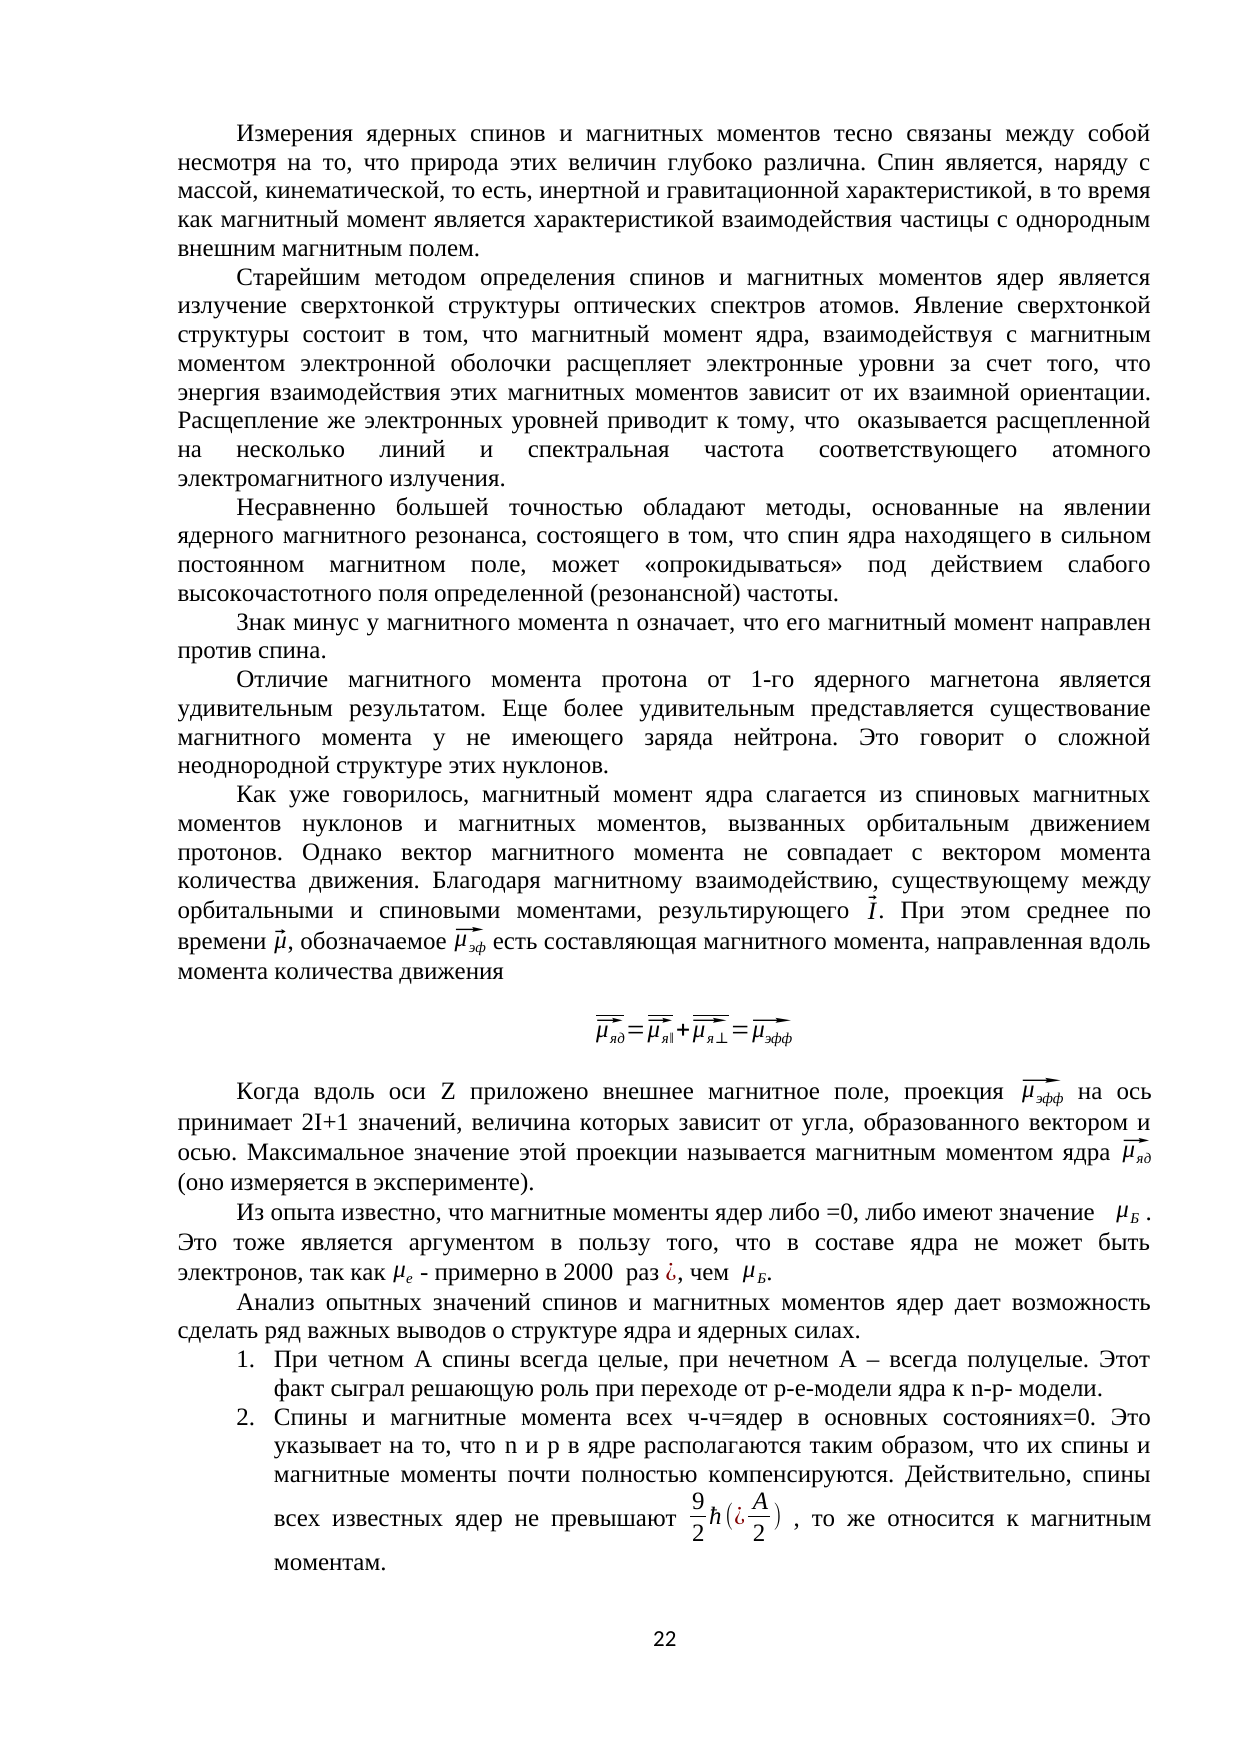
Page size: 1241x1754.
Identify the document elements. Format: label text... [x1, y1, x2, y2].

text Старейшим методом определения спинов и магнитных моментов ядер является излучение сверхтонкой структуры оптических спектров атомов. Явление сверхтонкой структуры состоит в том, что магнитный момент ядра, взаимодействуя с магнитным моментом электронной оболочки расщепляет электронные уровни за счет того, что энергия взаимодействия этих магнитных моментов зависит от их взаимной ориентации. Расщепление же электронных уровней приводит к тому, что оказывается расщепленной на несколько линий и спектральная частота соответствующего атомного электромагнитного излучения. [177, 262, 1152, 492]
list При четном А спины всегда целые, при нечетном А – всегда полуцелые. Этот факт сыграл решающую роль при переходе от p-e-модели ядра к n-p- модели. [236, 1344, 1152, 1402]
list Спины и магнитные момента всех ч-ч=ядер в основных состояниях=0. Это указывает на то, что n и p в ядре располагаются таким образом, что их спины и магнитные моменты почти полностью компенсируются. Действительно, спины всех известных ядер не превышают , то же относится к магнитным моментам. [236, 1402, 1152, 1576]
text Отличие магнитного момента протона от 1-го ядерного магнетона является удивительным результатом. Еще более удивительным представляется существование магнитного момента у не имеющего заряда нейтрона. Это говорит о сложной неоднородной структуре этих нуклонов. [177, 664, 1152, 779]
text Измерения ядерных спинов и магнитных моментов тесно связаны между собой несмотря на то, что природа этих величин глубоко различна. Спин является, наряду с массой, кинематической, то есть, инертной и гравитационной характеристикой, в то время как магнитный момент является характеристикой взаимодействия частицы с однородным внешним магнитным полем. [177, 118, 1152, 262]
text Когда вдоль оси Z приложено внешнее магнитное поле, проекция на ось принимает 2I+1 значений, величина которых зависит от угла, образованного вектором и осью. Максимальное значение этой проекции называется магнитным моментом ядра (оно измеряется в эксперименте). [177, 1075, 1152, 1195]
text Анализ опытных значений спинов и магнитных моментов ядер дает возможность сделать ряд важных выводов о структуре ядра и ядерных силах. [177, 1287, 1152, 1344]
text Несравненно большей точностью обладают методы, основанные на явлении ядерного магнитного резонанса, состоящего в том, что спин ядра находящего в сильном постоянном магнитном поле, может «опрокидываться» под действием слабого высокочастотного поля определенной (резонансной) частоты. [177, 492, 1152, 607]
text Знак минус у магнитного момента n означает, что его магнитный момент направлен против спина. [177, 607, 1152, 664]
text Из опыта известно, что магнитные моменты ядер либо =0, либо имеют значение . Это тоже является аргументом в пользу того, что в составе ядра не может быть электронов, так как - примерно в 2000 раз , чем . [177, 1195, 1152, 1287]
text Как уже говорилось, магнитный момент ядра слагается из спиновых магнитных моментов нуклонов и магнитных моментов, вызванных орбитальным движением протонов. Однако вектор магнитного момента не совпадает с вектором момента количества движения. Благодаря магнитному взаимодействию, существующему между орбитальными и спиновыми моментами, результирующего . При этом среднее по времени , обозначаемое есть составляющая магнитного момента, направленная вдоль момента количества движения [177, 779, 1152, 985]
